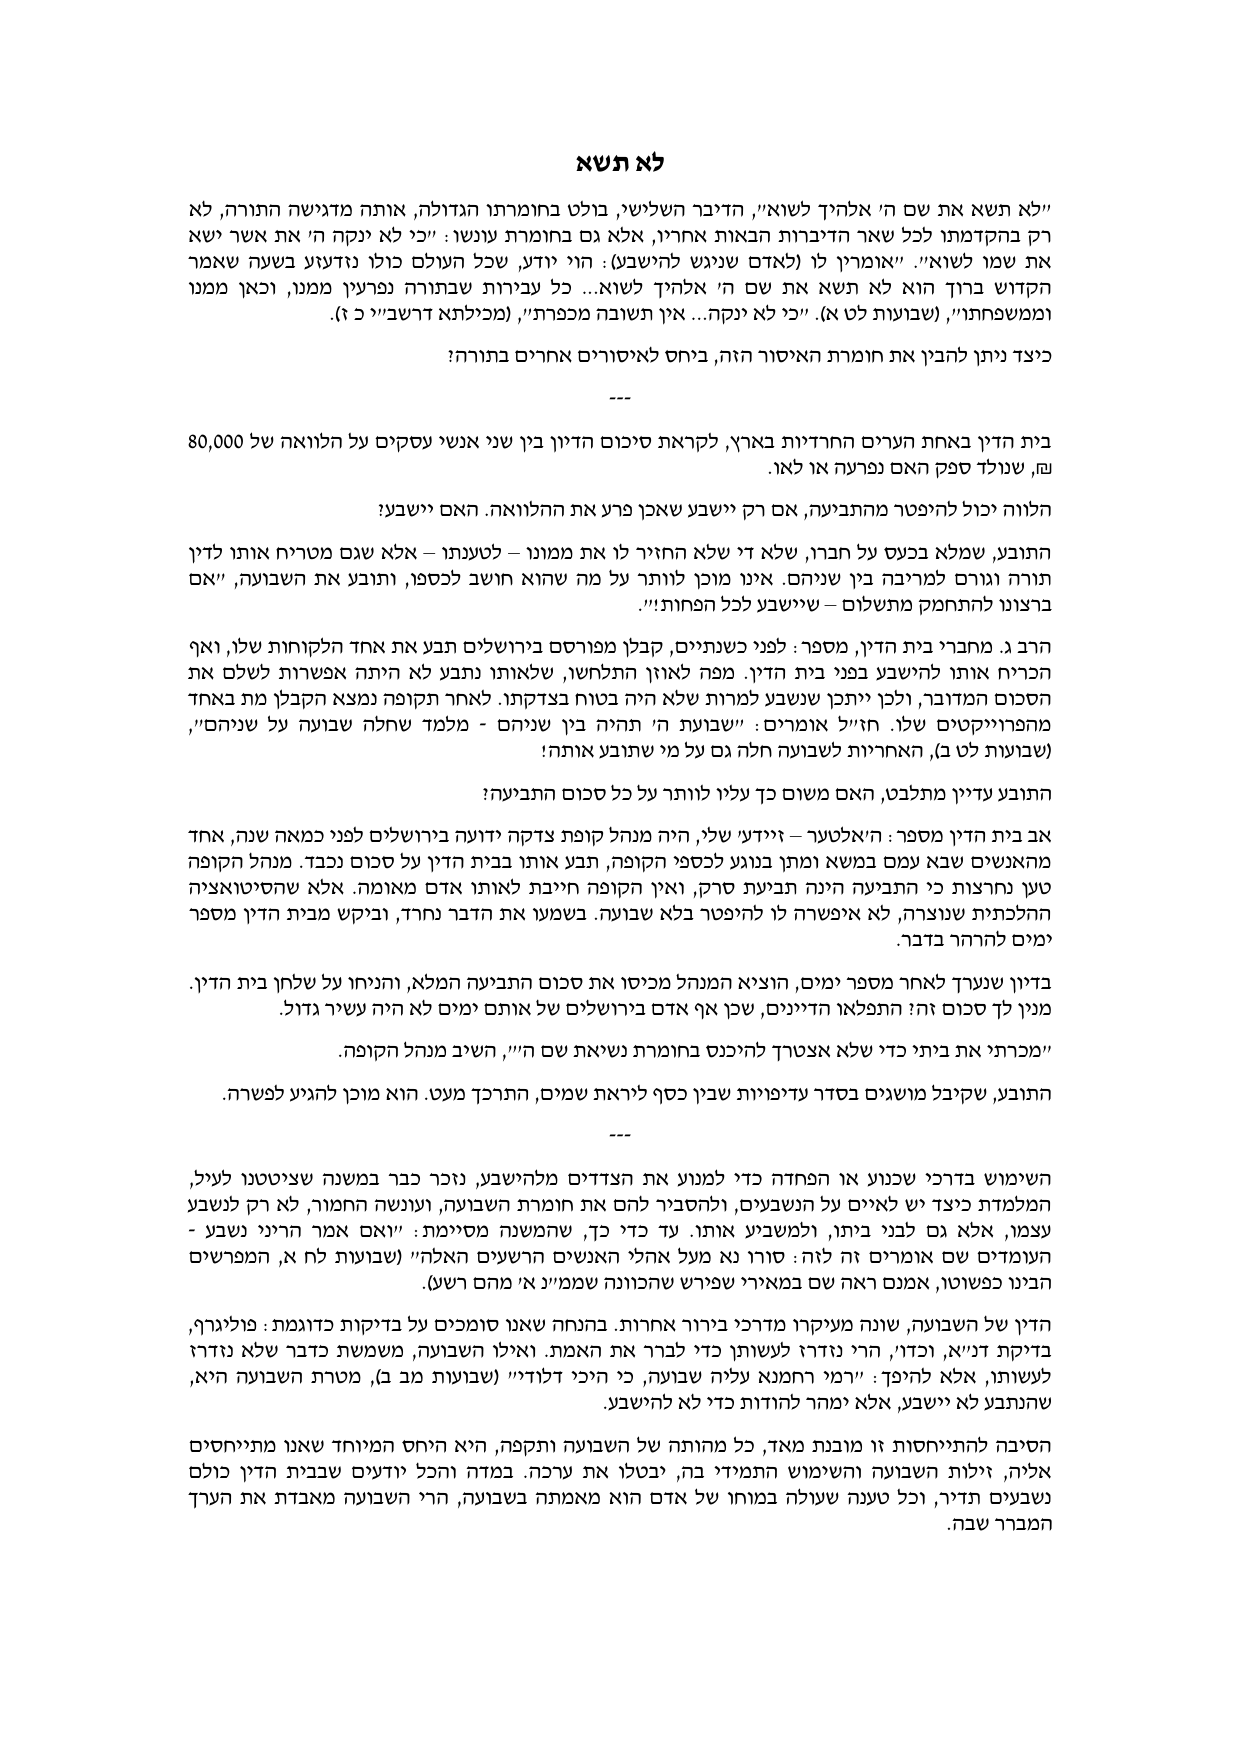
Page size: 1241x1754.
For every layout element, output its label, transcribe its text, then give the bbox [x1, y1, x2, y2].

text --- [187, 1126, 1053, 1148]
text התובע עדיין מתלבט, האם משום כך עליו לוותר על כל סכום התביעה? [187, 783, 1053, 806]
text "לא תשא את שם ה' אלהיך לשוא", הדיבר השלישי, בולט בחומרתו הגדולה, אותה מדגישה התורה, לא רק בהקדמתו לכל שאר הדיברות הבאות אחריו, אלא גם בחומרת עונשו: "כי לא ינקה ה' את אשר ישא את שמו לשוא". "אומרין לו (לאדם שניגש להישבע): הוי יודע, שכל העולם כולו נזדעזע בשעה שאמר הקדוש ברוך הוא לא תשא את שם ה' אלהיך לשוא... כל עבירות שבתורה נפרעין ממנו, וכאן ממנו וממשפחתו", (שבועות לט א). "כי לא ינקה... אין תשובה מכפרת", (מכילתא דרשב"י כ ז). [187, 200, 1053, 326]
text הדין של השבועה, שונה מעיקרו מדרכי בירור אחרות. בהנחה שאנו סומכים על בדיקות כדוגמת: פוליגרף, בדיקת דנ"א, וכדו', הרי נזדרז לעשותן כדי לברר את האמת. ואילו השבועה, משמשת כדבר שלא נזדרז לעשותו, אלא להיפך: "רמי רחמנא עליה שבועה, כי היכי דלודי" (שבועות מב ב), מטרת השבועה היא, שהנתבע לא יישבע, אלא ימהר להודות כדי לא להישבע. [187, 1315, 1053, 1415]
text הרב ג. מחברי בית הדין, מספר: לפני כשנתיים, קבלן מפורסם בירושלים תבע את אחד הלקוחות שלו, ואף הכריח אותו להישבע בפני בית הדין. מפה לאוזן התלחשו, שלאותו נתבע לא היתה אפשרות לשלם את הסכום המדובר, ולכן ייתכן שנשבע למרות שלא היה בטוח בצדקתו. לאחר תקופה נמצא הקבלן מת באחד מהפרוייקטים שלו. חז"ל אומרים: "שבועת ה' תהיה בין שניהם - מלמד שחלה שבועה על שניהם", (שבועות לט ב), האחריות לשבועה חלה גם על מי שתובע אותה! [187, 637, 1053, 763]
text "מכרתי את ביתי כדי שלא אצטרך להיכנס בחומרת נשיאת שם ה'", השיב מנהל הקופה. [187, 1041, 1053, 1063]
text בית הדין באחת הערים החרדיות בארץ, לקראת סיכום הדיון בין שני אנשי עסקים על הלוואה של 80,000 ₪, שנולד ספק האם נפרעה או לאו. [187, 431, 1053, 480]
text כיצד ניתן להבין את חומרת האיסור הזה, ביחס לאיסורים אחרים בתורה? [187, 346, 1053, 369]
text התובע, שקיבל מושגים בסדר עדיפויות שבין כסף ליראת שמים, התרכך מעט. הוא מוכן להגיע לפשרה. [187, 1083, 1053, 1106]
text השימוש בדרכי שכנוע או הפחדה כדי למנוע את הצדדים מלהישבע, נזכר כבר במשנה שציטטנו לעיל, המלמדת כיצד יש לאיים על הנשבעים, ולהסביר להם את חומרת השבועה, ועונשה החמור, לא רק לנשבע עצמו, אלא גם לבני ביתו, ולמשביע אותו. עד כדי כך, שהמשנה מסיימת: "ואם אמר הריני נשבע - העומדים שם אומרים זה לזה: סורו נא מעל אהלי האנשים הרשעים האלה" (שבועות לח א, המפרשים הבינו כפשוטו, אמנם ראה שם במאירי שפירש שהכוונה שממ"נ א' מהם רשע). [187, 1168, 1053, 1295]
text לא תשא [187, 150, 1053, 179]
text --- [187, 389, 1053, 411]
text התובע, שמלא בכעס על חברו, שלא די שלא החזיר לו את ממונו – לטענתו – אלא שגם מטריח אותו לדין תורה וגורם למריבה בין שניהם. אינו מוכן לוותר על מה שהוא חושב לכספו, ותובע את השבועה, "אם ברצונו להתחמק מתשלום – שיישבע לכל הפחות!". [187, 542, 1053, 617]
text אב בית הדין מספר: ה'אלטער – זיידע' שלי, היה מנהל קופת צדקה ידועה בירושלים לפני כמאה שנה, אחד מהאנשים שבא עמם במשא ומתן בנוגע לכספי הקופה, תבע אותו בבית הדין על סכום נכבד. מנהל הקופה טען נחרצות כי התביעה הינה תביעת סרק, ואין הקופה חייבת לאותו אדם מאומה. אלא שהסיטואציה ההלכתית שנוצרה, לא איפשרה לו להיפטר בלא שבועה. בשמעו את הדבר נחרד, וביקש מבית הדין מספר ימים להרהר בדבר. [187, 826, 1053, 952]
text הלווה יכול להיפטר מהתביעה, אם רק יישבע שאכן פרע את ההלוואה. האם יישבע? [187, 500, 1053, 522]
text בדיון שנערך לאחר מספר ימים, הוציא המנהל מכיסו את סכום התביעה המלא, והניחו על שלחן בית הדין. מנין לך סכום זה? התפלאו הדיינים, שכן אף אדם בירושלים של אותם ימים לא היה עשיר גדול. [187, 972, 1053, 1021]
text הסיבה להתייחסות זו מובנת מאד, כל מהותה של השבועה ותקפה, היא היחס המיוחד שאנו מתייחסים אליה, זילות השבועה והשימוש התמידי בה, יבטלו את ערכה. במדה והכל יודעים שבבית הדין כולם נשבעים תדיר, וכל טענה שעולה במוחו של אדם הוא מאמתה בשבועה, הרי השבועה מאבדת את הערך המברר שבה. [187, 1435, 1053, 1536]
